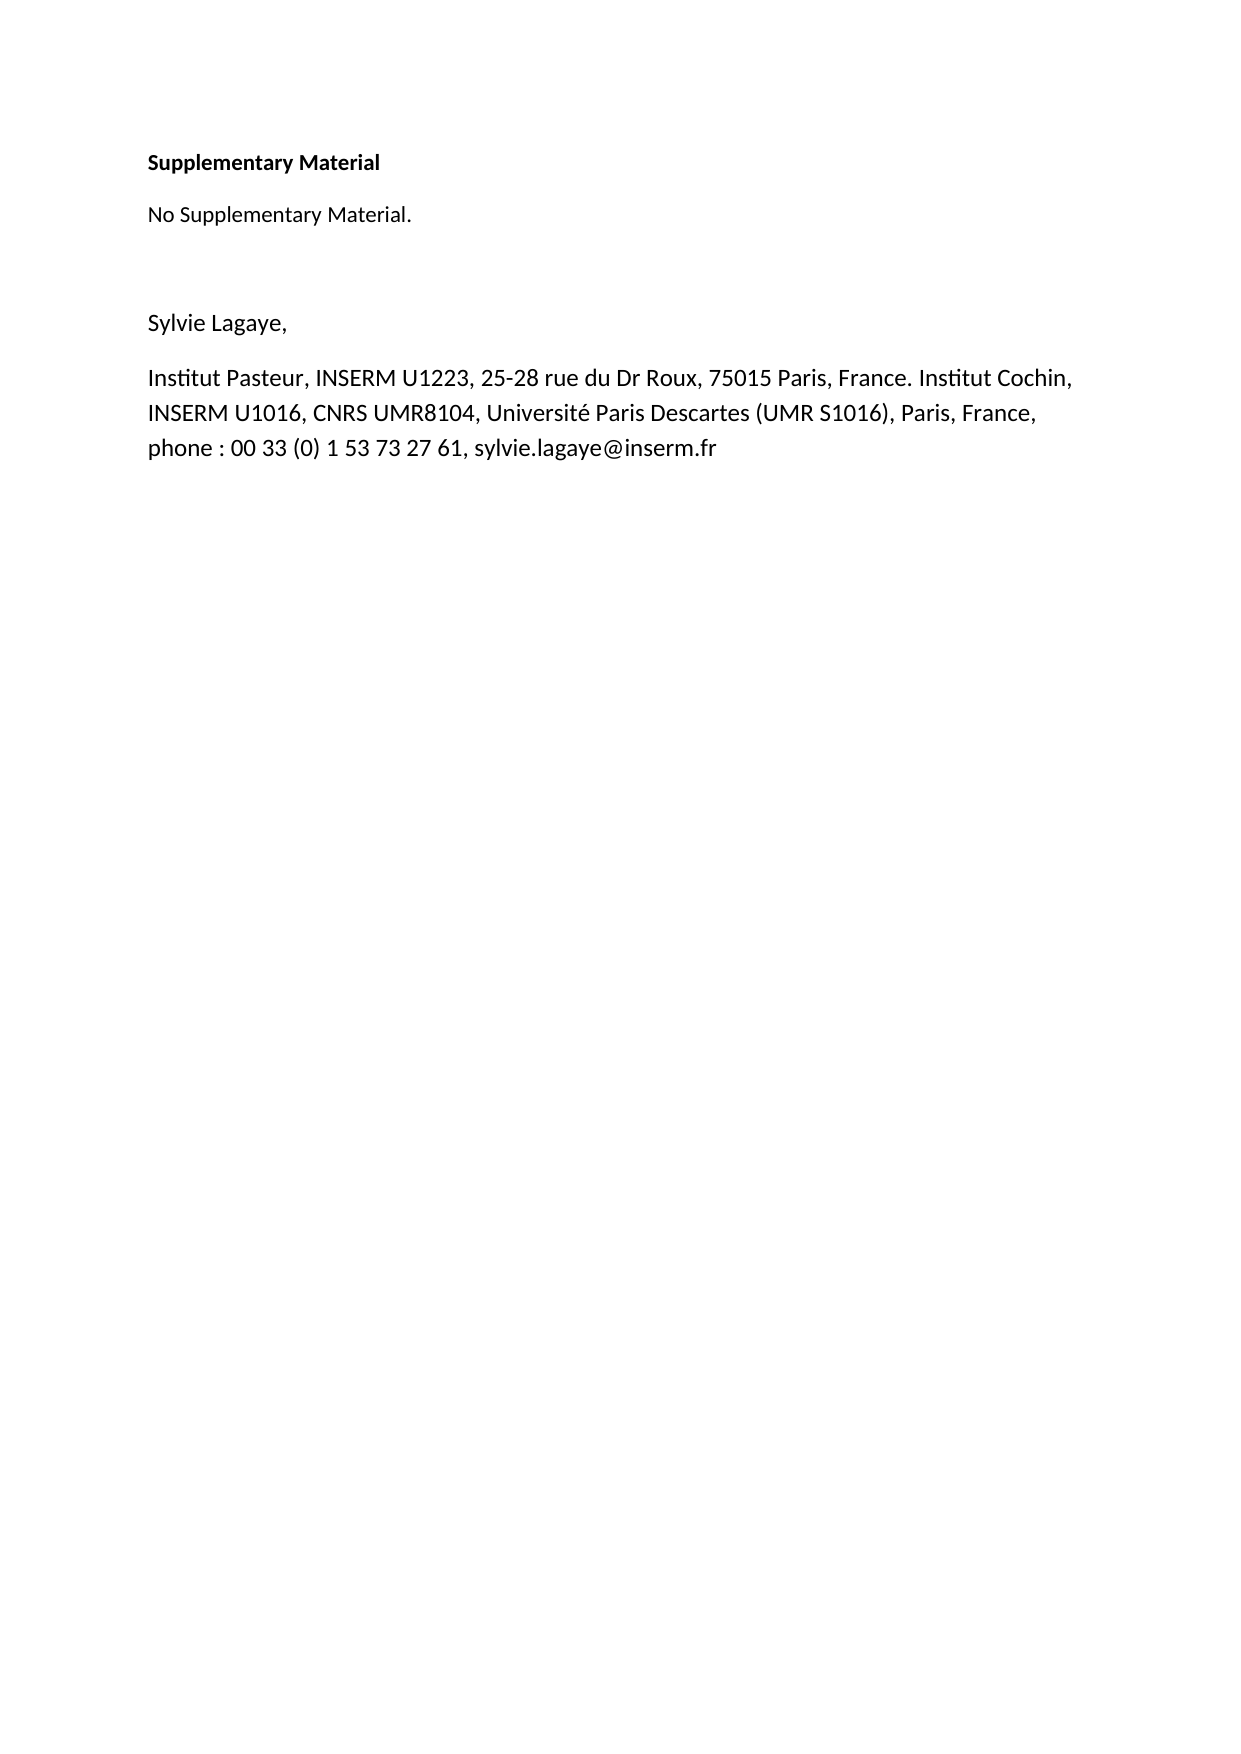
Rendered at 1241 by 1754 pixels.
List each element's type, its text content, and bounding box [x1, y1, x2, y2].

text No Supplementary Material. [148, 201, 1093, 229]
text Institut Pasteur, INSERM U1223, 25-28 rue du Dr Roux, 75015 Paris, France. Institut Cochin, INSERM U1016, CNRS UMR8104, Université Paris Descartes (UMR S1016), Paris, France, phone : 00 33 (0) 1 53 73 27 61, sylvie.lagaye@inserm.fr [148, 362, 1093, 463]
text Supplementary Material [148, 148, 1093, 176]
text Sylvie Lagaye, [148, 307, 1093, 337]
